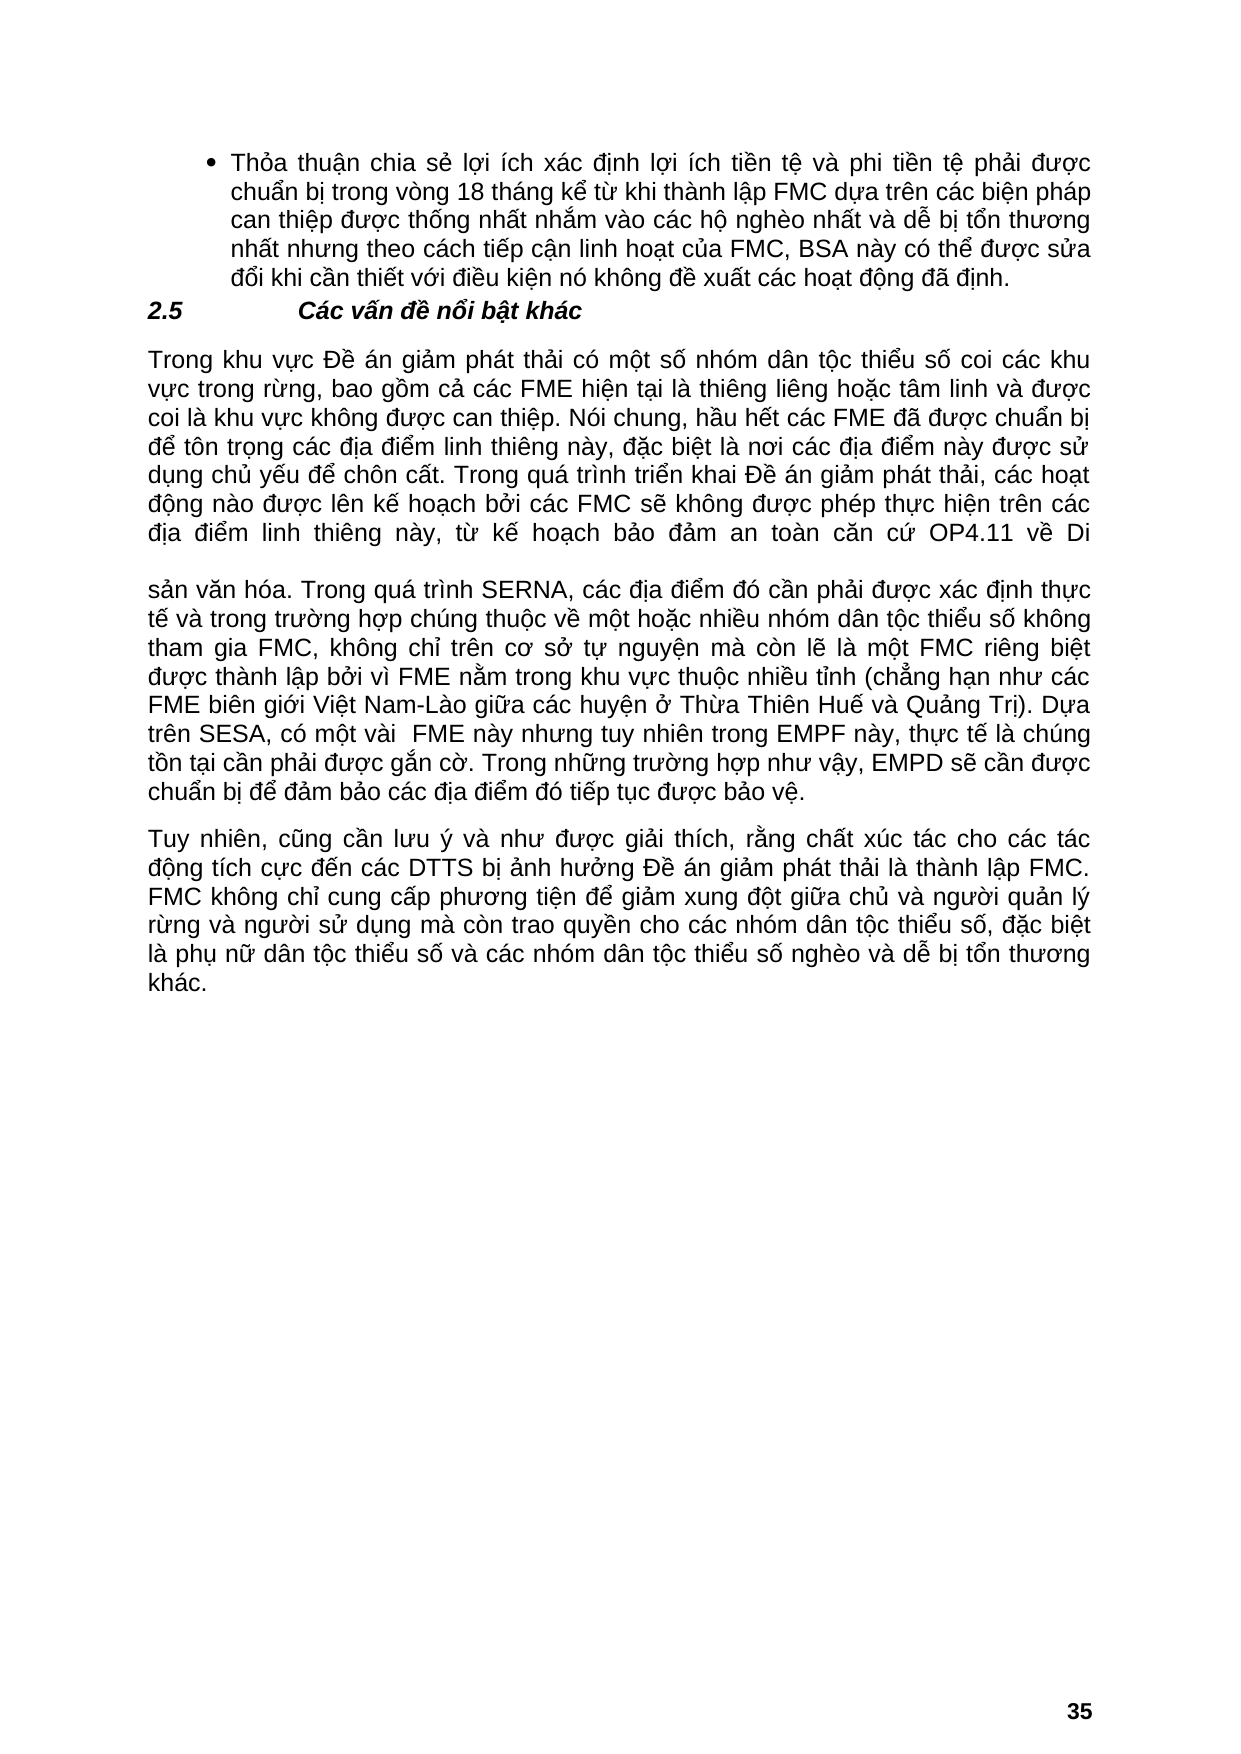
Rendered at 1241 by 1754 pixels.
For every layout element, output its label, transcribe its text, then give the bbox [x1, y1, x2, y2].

list Thỏa thuận chia sẻ lợi ích xác định lợi ích tiền tệ và phi tiền tệ phải được chuẩn bị trong vòng 18 tháng kể từ khi thành lập FMC dựa trên các biện pháp can thiệp được thống nhất nhắm vào các hộ nghèo nhất và dễ bị tổn thương nhất nhưng theo cách tiếp cận linh hoạt của FMC, BSA này có thể được sửa đổi khi cần thiết với điều kiện nó không đề xuất các hoạt động đã định. [207, 148, 1092, 292]
subtitle Các vấn đề nổi bật khác [148, 296, 1092, 324]
text Tuy nhiên, cũng cần lưu ý và như được giải thích, rằng chất xúc tác cho các tác động tích cực đến các DTTS bị ảnh hưởng Đề án giảm phát thải là thành lập FMC. FMC không chỉ cung cấp phương tiện để giảm xung đột giữa chủ và người quản lý rừng và người sử dụng mà còn trao quyền cho các nhóm dân tộc thiểu số, đặc biệt là phụ nữ dân tộc thiểu số và các nhóm dân tộc thiểu số nghèo và dễ bị tổn thương khác. [148, 824, 1092, 997]
text Trong khu vực Đề án giảm phát thải có một số nhóm dân tộc thiểu số coi các khu vực trong rừng, bao gồm cả các FME hiện tại là thiêng liêng hoặc tâm linh và được coi là khu vực không được can thiệp. Nói chung, hầu hết các FME đã được chuẩn bị để tôn trọng các địa điểm linh thiêng này, đặc biệt là nơi các địa điểm này được sử dụng chủ yếu để chôn cất. Trong quá trình triển khai Đề án giảm phát thải, các hoạt động nào được lên kế hoạch bởi các FMC sẽ không được phép thực hiện trên các địa điểm linh thiêng này, từ kế hoạch bảo đảm an toàn căn cứ OP4.11 về Di sản văn hóa. Trong quá trình SERNA, các địa điểm đó cần phải được xác định thực tế và trong trường hợp chúng thuộc về một hoặc nhiều nhóm dân tộc thiểu số không tham gia FMC, không chỉ trên cơ sở tự nguyện mà còn lẽ là một FMC riêng biệt được thành lập bởi vì FME nằm trong khu vực thuộc nhiều tỉnh (chẳng hạn như các FME biên giới Việt Nam-Lào giữa các huyện ở Thừa Thiên Huế và Quảng Trị). Dựa trên SESA, có một vài FME này nhưng tuy nhiên trong EMPF này, thực tế là chúng tồn tại cần phải được gắn cờ. Trong những trường hợp như vậy, EMPD sẽ cần được chuẩn bị để đảm bảo các địa điểm đó tiếp tục được bảo vệ. [148, 345, 1092, 805]
